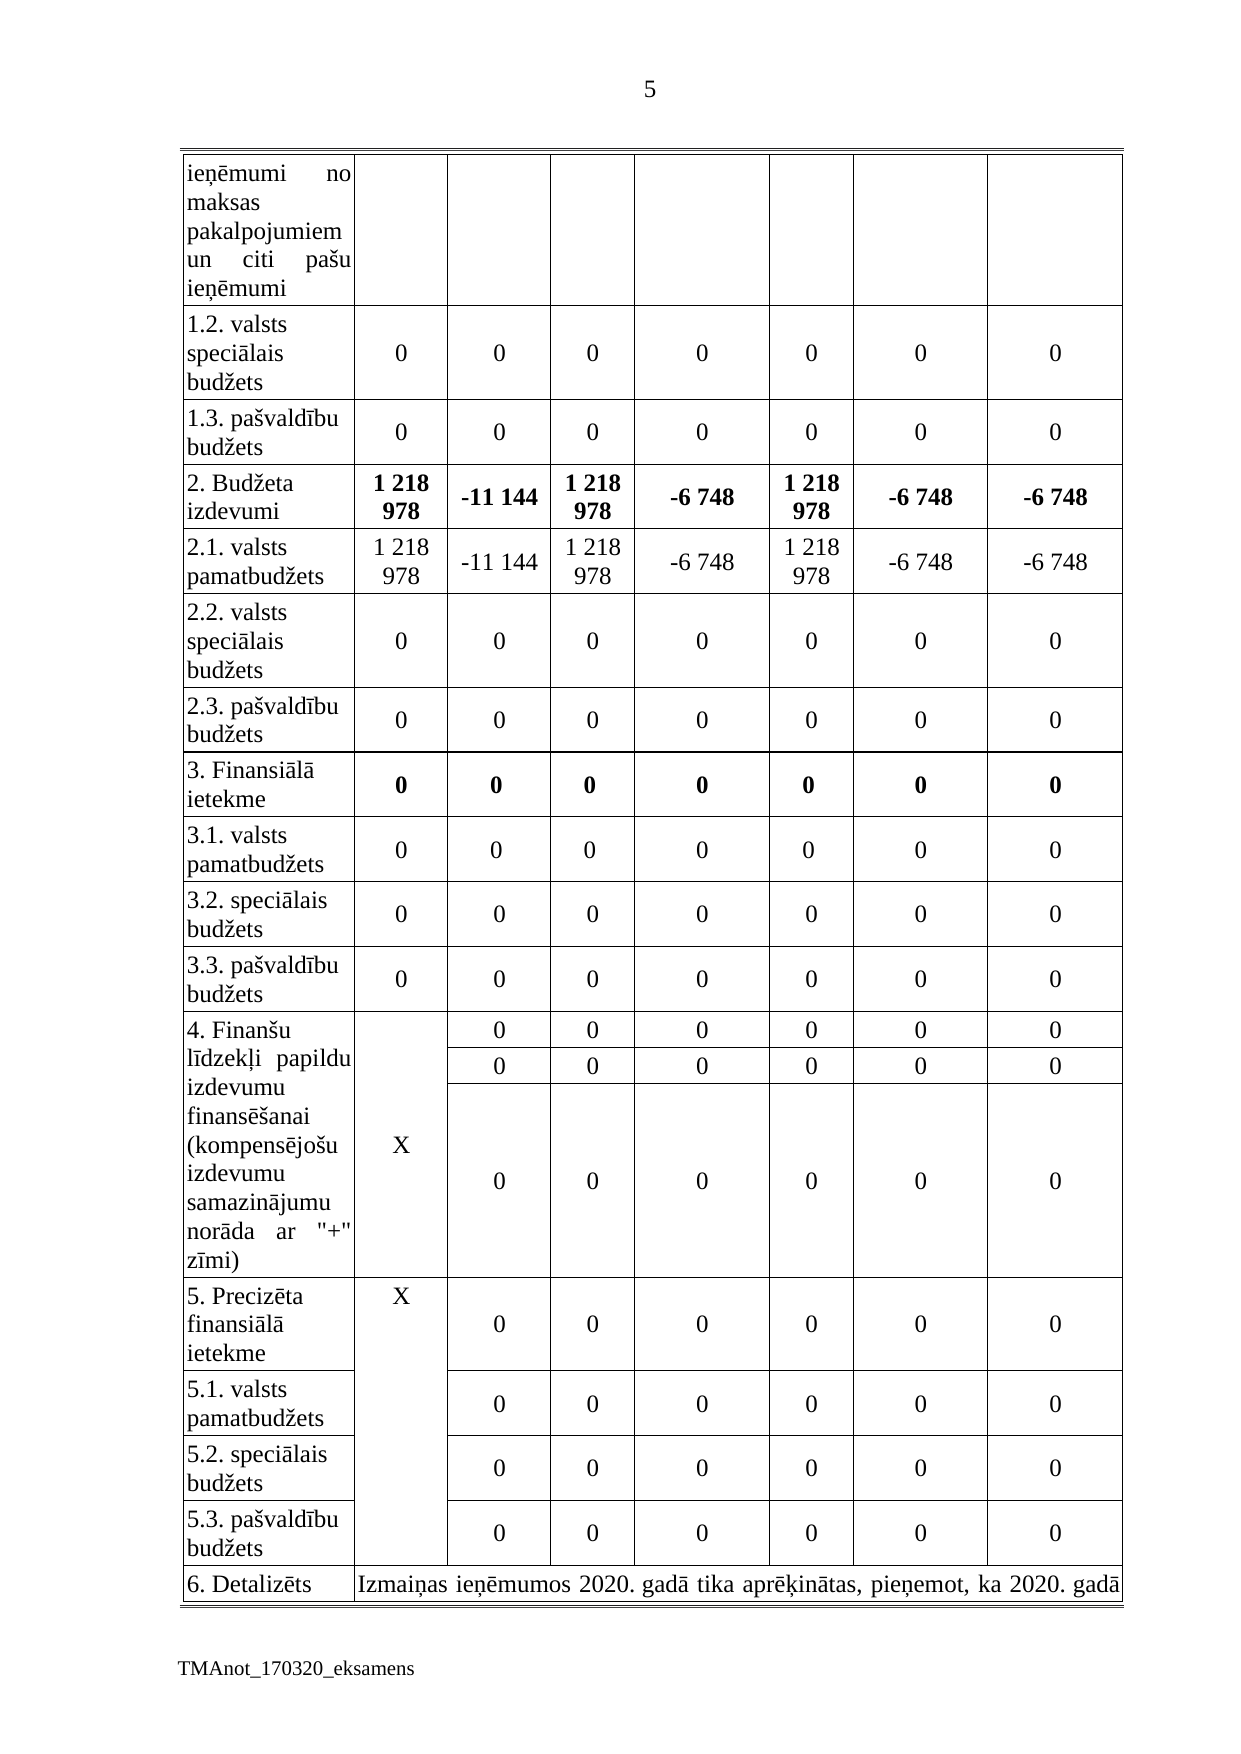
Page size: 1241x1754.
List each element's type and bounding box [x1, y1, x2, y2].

table_cell [180, 151, 1124, 1605]
